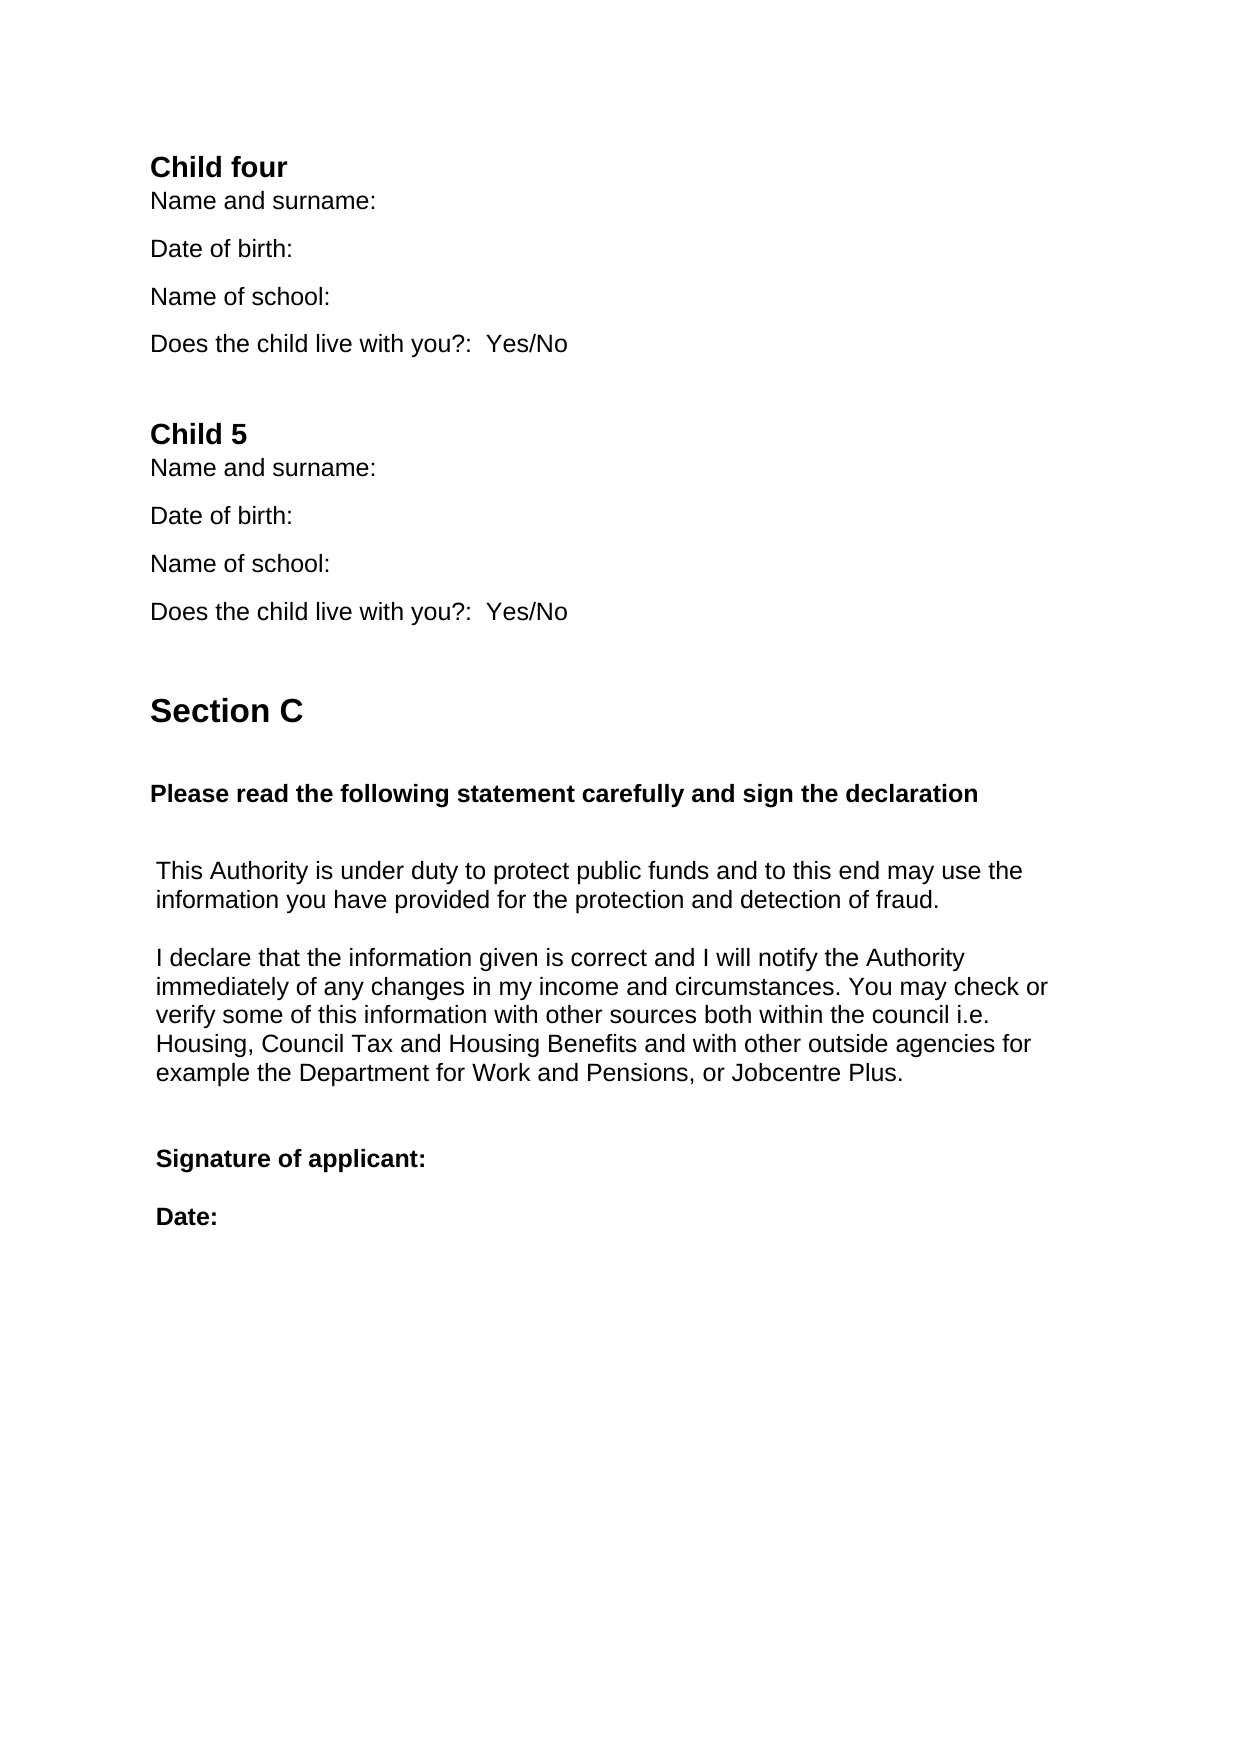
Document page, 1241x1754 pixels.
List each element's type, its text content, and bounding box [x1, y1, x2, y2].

text Please read the following statement carefully and sign the declaration [150, 779, 1090, 808]
text Date of birth: [150, 234, 1090, 263]
text Date: [156, 1201, 1062, 1230]
text Date of birth: [150, 501, 1090, 530]
text This Authority is under duty to protect public funds and to this end may use the information you have provided for the protection and detection of fraud. [156, 856, 1057, 913]
text Does the child live with you?: Yes/No [150, 597, 1090, 625]
text Name of school: [150, 549, 1090, 578]
subtitle Section C [150, 691, 1090, 729]
subtitle Child four [150, 150, 1090, 183]
text Name and surname: [150, 453, 1090, 482]
subtitle Child 5 [150, 417, 1090, 451]
text Does the child live with you?: Yes/No [150, 329, 1090, 358]
text Name of school: [150, 282, 1090, 310]
text I declare that the information given is correct and I will notify the Authority immediately of any changes in my income and circumstances. You may check or verify some of this information with other sources both within the council i.e. Housing, Council Tax and Housing Benefits and with other outside agencies for example the Department for Work and Pensions, or Jobcentre Plus. [156, 943, 1062, 1086]
text Signature of applicant: [156, 1144, 1062, 1173]
text Name and surname: [150, 186, 1090, 215]
